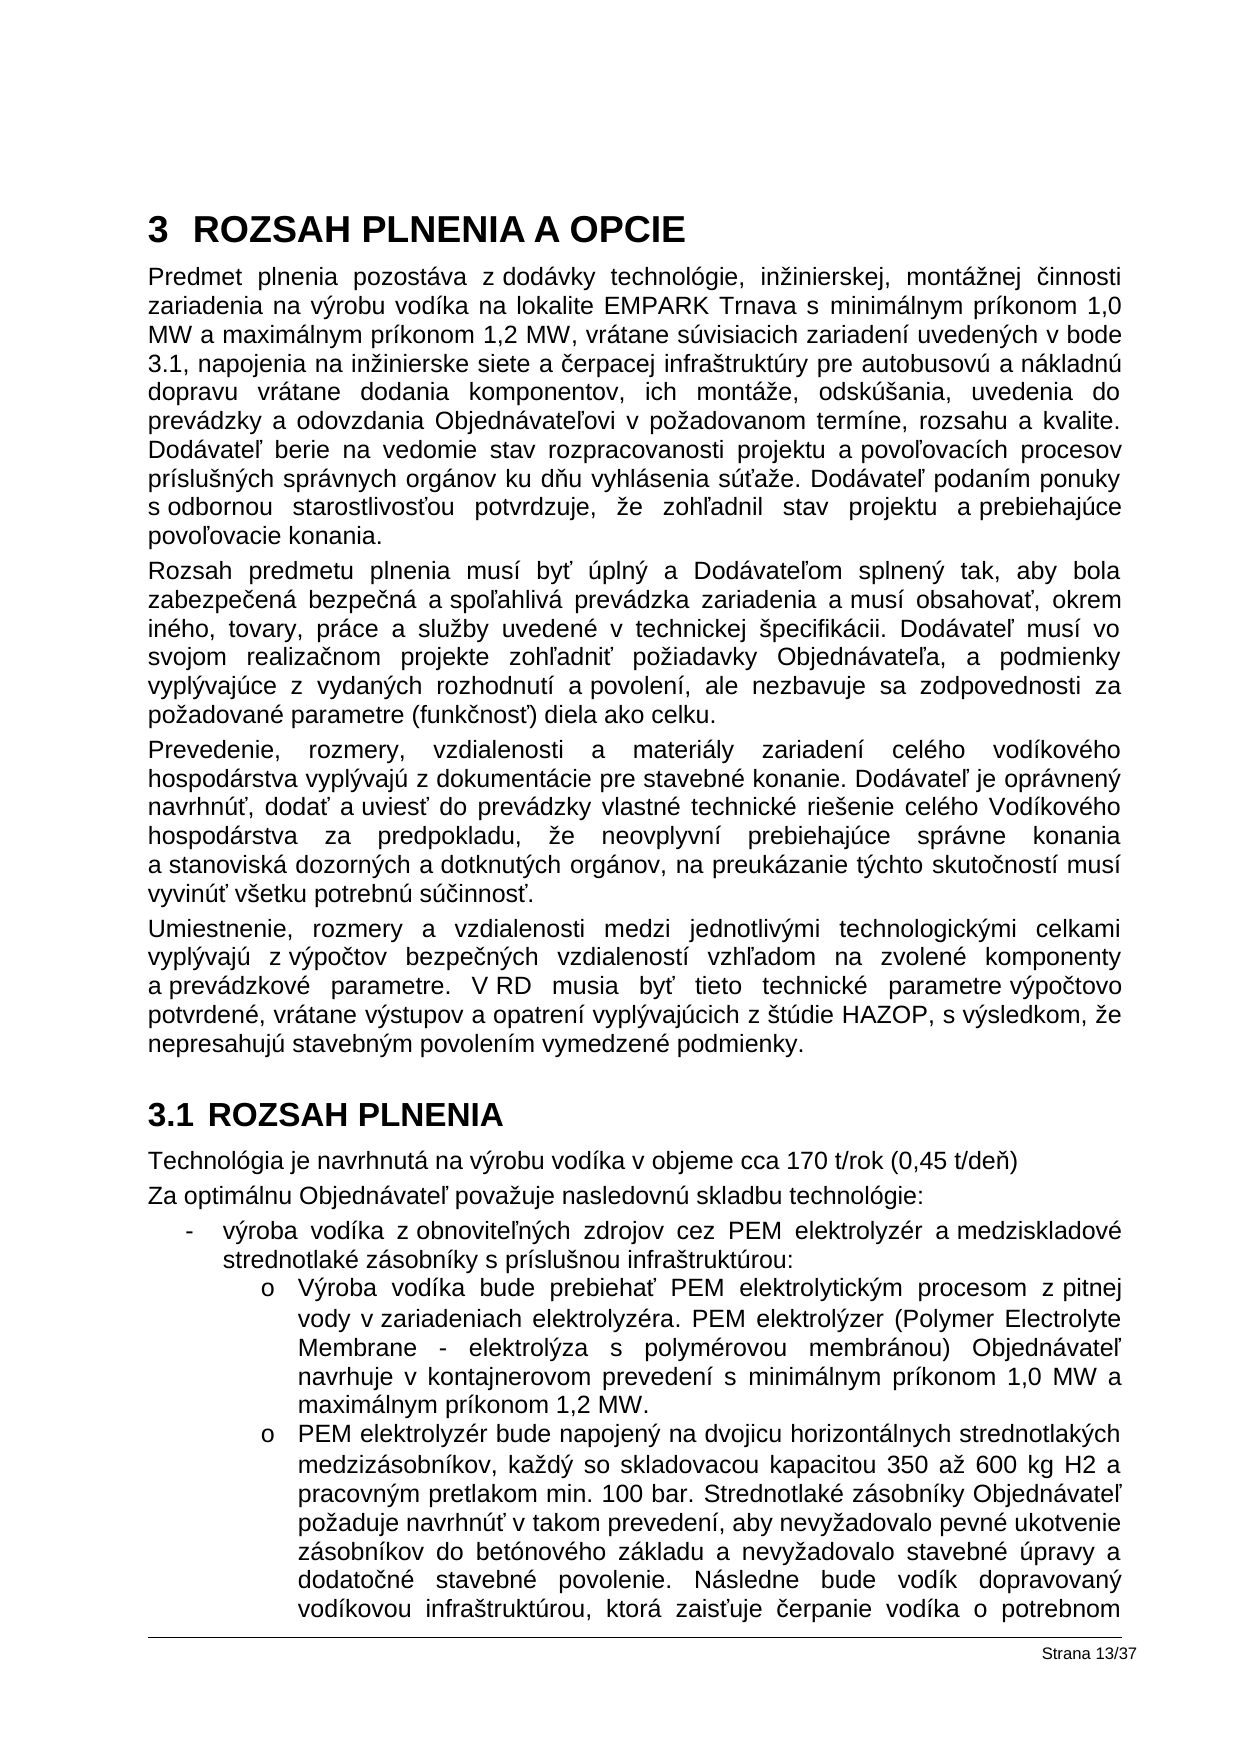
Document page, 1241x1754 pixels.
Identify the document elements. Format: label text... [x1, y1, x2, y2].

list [260, 1419, 1122, 1623]
text Rozsah predmetu plnenia musí byť úplný a Dodávateľom splnený tak, aby bola zabezpečená bezpečná a spoľahlivá prevádzka zariadenia a musí obsahovať, okrem iného, tovary, práce a služby uvedené v technickej špecifikácii. Dodávateľ musí vo svojom realizačnom projekte zohľadniť požiadavky Objednávateľa, a podmienky vyplývajúce z vydaných rozhodnutí a povolení, ale nezbavuje sa zodpovednosti za požadované parametre (funkčnosť) diela ako celku. [148, 556, 1122, 729]
text Predmet plnenia pozostáva z dodávky technológie, inžinierskej, montážnej činnosti zariadenia na výrobu vodíka na lokalite EMPARK Trnava s minimálnym príkonom 1,0 MW a maximálnym príkonom 1,2 MW, vrátane súvisiacich zariadení uvedených v bode 3.1, napojenia na inžinierske siete a čerpacej infraštruktúry pre autobusovú a nákladnú dopravu vrátane dodania komponentov, ich montáže, odskúšania, uvedenia do prevádzky a odovzdania Objednávateľovi v požadovanom termíne, rozsahu a kvalite. Dodávateľ berie na vedomie stav rozpracovanosti projektu a povoľovacích procesov príslušných správnych orgánov ku dňu vyhlásenia súťaže. Dodávateľ podaním ponuky s odbornou starostlivosťou potvrdzuje, že zohľadnil stav projektu a prebiehajúce povoľovacie konania. [148, 262, 1122, 550]
subtitle Rozsah plnenia [148, 1095, 1122, 1133]
text Za optimálnu Objednávateľ považuje nasledovnú skladbu technológie: [148, 1181, 1122, 1209]
text Umiestnenie, rozmery a vzdialenosti medzi jednotlivými technologickými celkami vyplývajú z výpočtov bezpečných vzdialeností vzhľadom na zvolené komponenty a prevádzkové parametre. V RD musia byť tieto technické parametre výpočtovo potvrdené, vrátane výstupov a opatrení vyplývajúcich z štúdie HAZOP, s výsledkom, že nepresahujú stavebným povolením vymedzené podmienky. [148, 914, 1122, 1057]
text Prevedenie, rozmery, vzdialenosti a materiály zariadení celého vodíkového hospodárstva vyplývajú z dokumentácie pre stavebné konanie. Dodávateľ je oprávnený navrhnúť, dodať a uviesť do prevádzky vlastné technické riešenie celého Vodíkového hospodárstva za predpokladu, že neovplyvní prebiehajúce správne konania a stanoviská dozorných a dotknutých orgánov, na preukázanie týchto skutočností musí vyvinúť všetku potrebnú súčinnosť. [148, 735, 1122, 907]
subtitle Rozsah plnenia a opcie [148, 207, 1122, 250]
list výroba vodíka z obnoviteľných zdrojov cez PEM elektrolyzér a medziskladové strednotlaké zásobníky s príslušnou infraštruktúrou: [185, 1216, 1122, 1273]
list Výroba vodíka bude prebiehať PEM elektrolytickým procesom z pitnej vody v zariadeniach elektrolyzéra. PEM elektrolýzer (Polymer Electrolyte Membrane - elektrolýza s polymérovou membránou) Objednávateľ navrhuje v kontajnerovom prevedení s minimálnym príkonom 1,0 MW a maximálnym príkonom 1,2 MW. [260, 1273, 1122, 1419]
text Technológia je navrhnutá na výrobu vodíka v objeme cca 170 t/rok (0,45 t/deň) [148, 1146, 1122, 1174]
